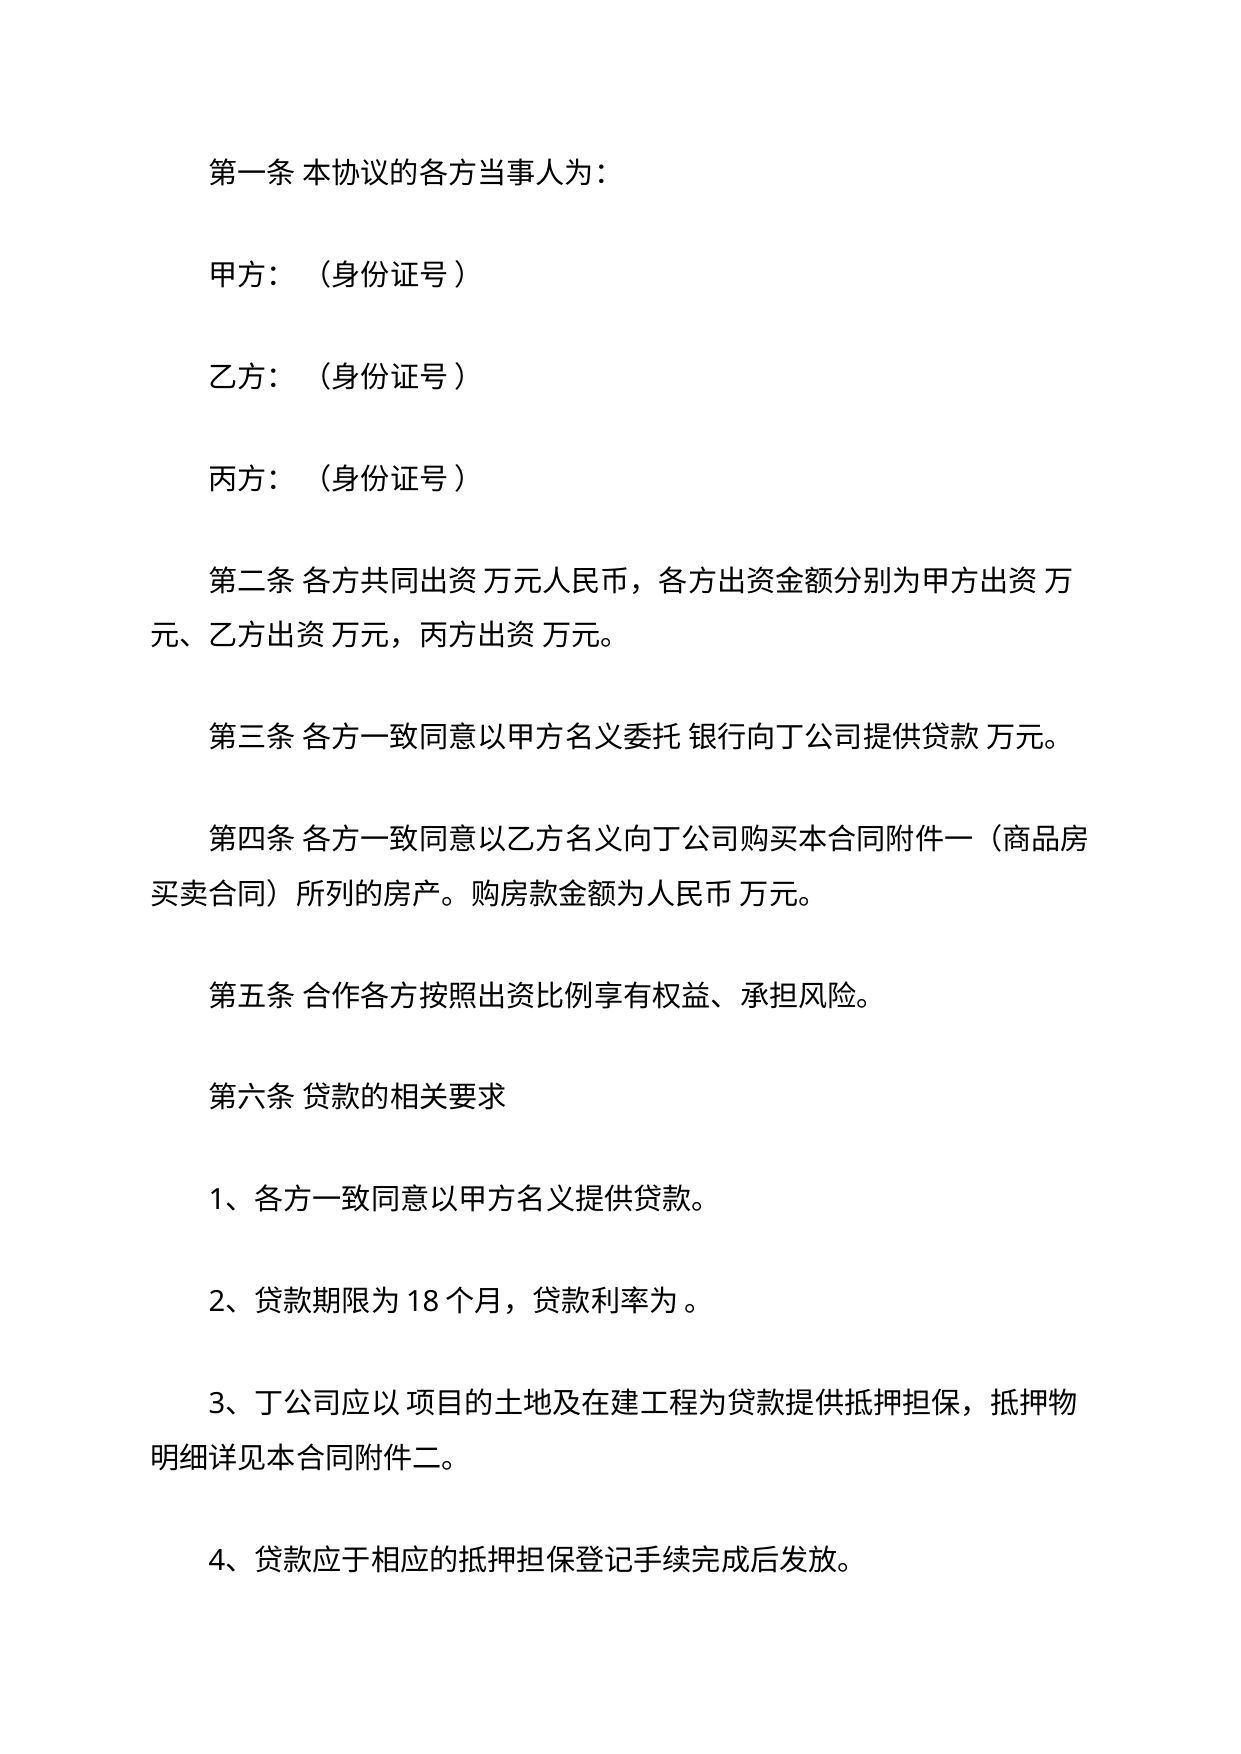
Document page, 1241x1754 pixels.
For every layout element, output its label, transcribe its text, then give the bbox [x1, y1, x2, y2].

text 3、丁公司应以 项目的土地及在建工程为贷款提供抵押担保，抵押物明细详见本合同附件二。 [150, 1380, 1090, 1477]
text 第二条 各方共同出资 万元人民币，各方出资金额分别为甲方出资 万元、乙方出资 万元，丙方出资 万元。 [150, 557, 1090, 654]
text 第六条 贷款的相关要求 [150, 1074, 1090, 1116]
text 2、贷款期限为18个月，贷款利率为 。 [150, 1278, 1090, 1320]
text 第三条 各方一致同意以甲方名义委托 银行向丁公司提供贷款 万元。 [150, 714, 1090, 756]
text 丙方： （身份证号 ） [150, 455, 1090, 498]
text 乙方： （身份证号 ） [150, 353, 1090, 396]
text 甲方： （身份证号 ） [150, 252, 1090, 294]
text 第一条 本协议的各方当事人为： [150, 150, 1090, 192]
text 1、各方一致同意以甲方名义提供贷款。 [150, 1176, 1090, 1218]
text 第五条 合作各方按照出资比例享有权益、承担风险。 [150, 972, 1090, 1014]
text 第四条 各方一致同意以乙方名义向丁公司购买本合同附件一（商品房买卖合同）所列的房产。购房款金额为人民币 万元。 [150, 816, 1090, 913]
text 4、贷款应于相应的抵押担保登记手续完成后发放。 [150, 1536, 1090, 1579]
